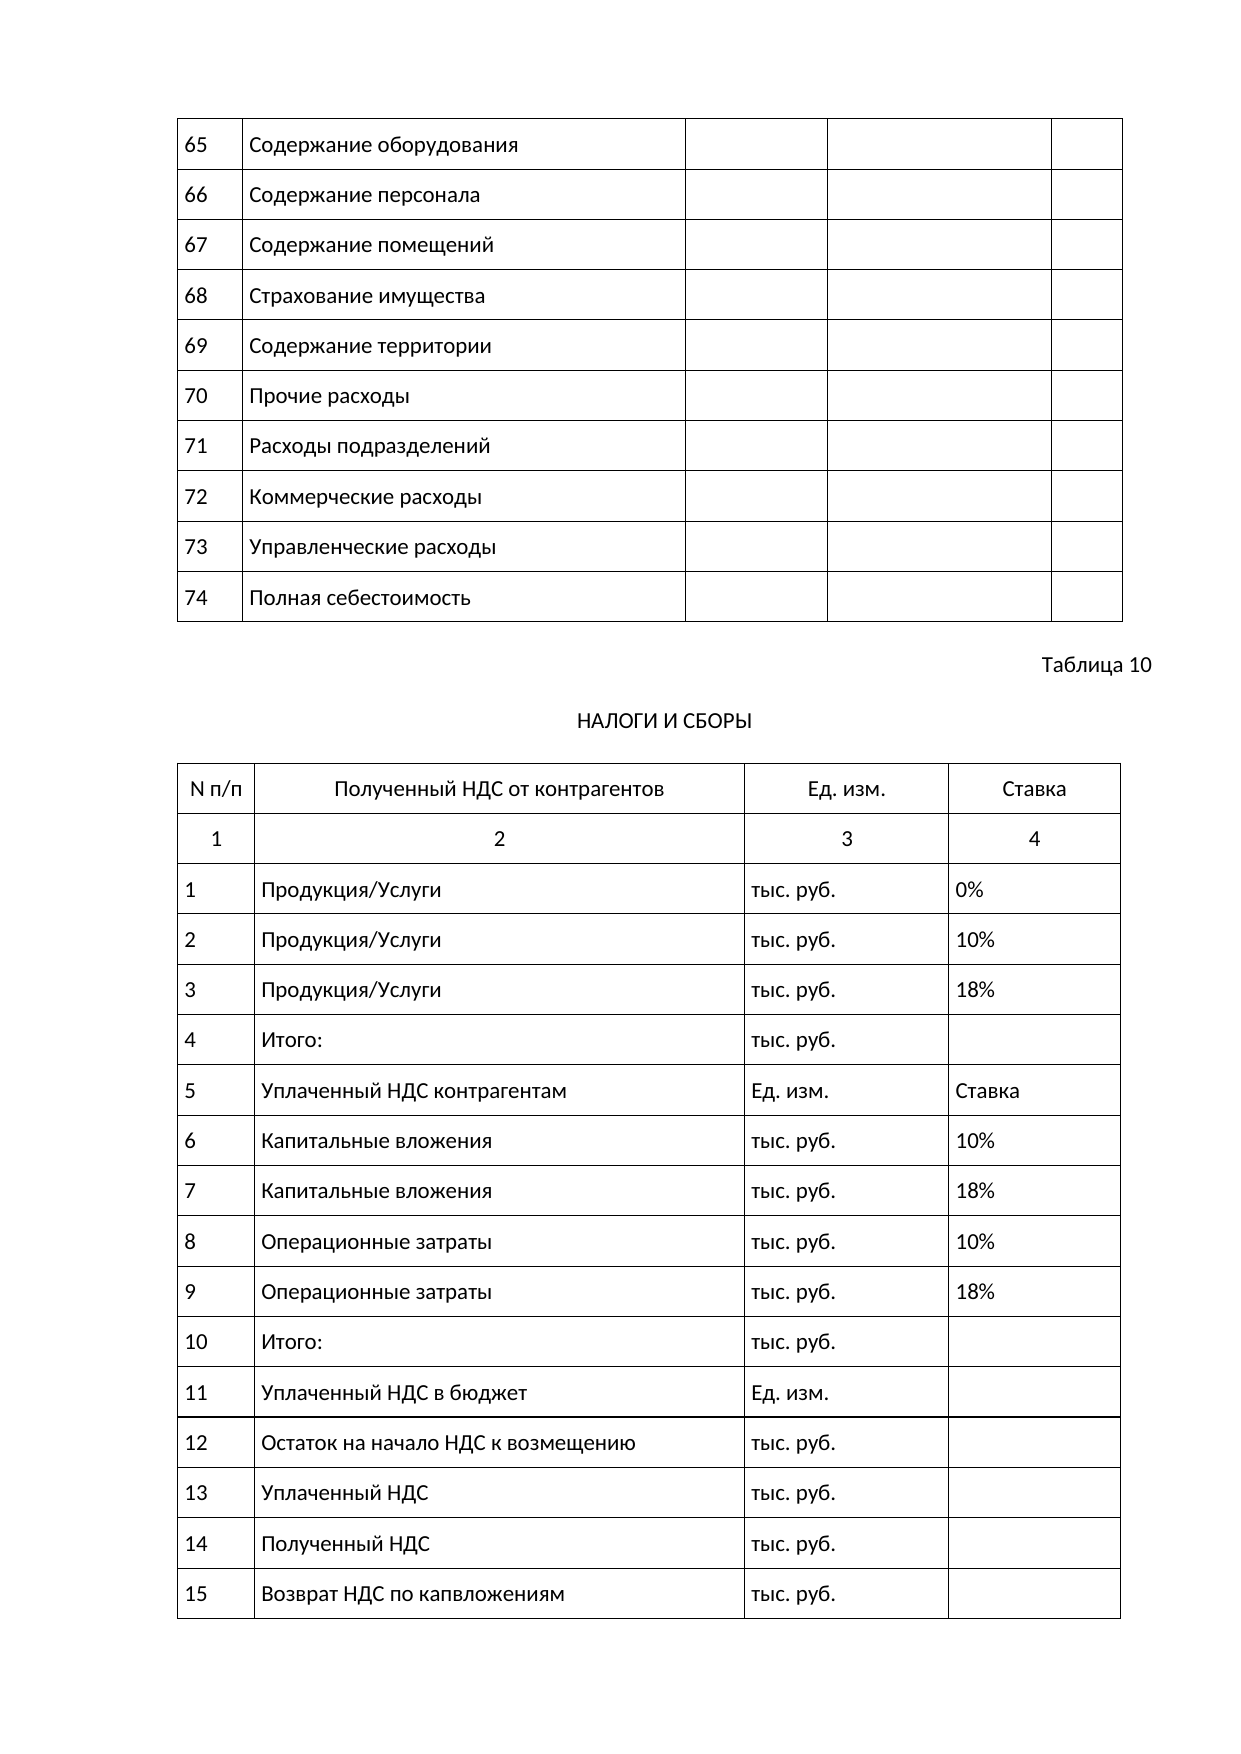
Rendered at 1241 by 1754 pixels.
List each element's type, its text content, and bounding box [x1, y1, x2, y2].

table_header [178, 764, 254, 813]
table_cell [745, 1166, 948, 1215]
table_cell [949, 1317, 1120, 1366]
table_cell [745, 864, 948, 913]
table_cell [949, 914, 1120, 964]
text НАЛОГИ И СБОРЫ [177, 706, 1152, 734]
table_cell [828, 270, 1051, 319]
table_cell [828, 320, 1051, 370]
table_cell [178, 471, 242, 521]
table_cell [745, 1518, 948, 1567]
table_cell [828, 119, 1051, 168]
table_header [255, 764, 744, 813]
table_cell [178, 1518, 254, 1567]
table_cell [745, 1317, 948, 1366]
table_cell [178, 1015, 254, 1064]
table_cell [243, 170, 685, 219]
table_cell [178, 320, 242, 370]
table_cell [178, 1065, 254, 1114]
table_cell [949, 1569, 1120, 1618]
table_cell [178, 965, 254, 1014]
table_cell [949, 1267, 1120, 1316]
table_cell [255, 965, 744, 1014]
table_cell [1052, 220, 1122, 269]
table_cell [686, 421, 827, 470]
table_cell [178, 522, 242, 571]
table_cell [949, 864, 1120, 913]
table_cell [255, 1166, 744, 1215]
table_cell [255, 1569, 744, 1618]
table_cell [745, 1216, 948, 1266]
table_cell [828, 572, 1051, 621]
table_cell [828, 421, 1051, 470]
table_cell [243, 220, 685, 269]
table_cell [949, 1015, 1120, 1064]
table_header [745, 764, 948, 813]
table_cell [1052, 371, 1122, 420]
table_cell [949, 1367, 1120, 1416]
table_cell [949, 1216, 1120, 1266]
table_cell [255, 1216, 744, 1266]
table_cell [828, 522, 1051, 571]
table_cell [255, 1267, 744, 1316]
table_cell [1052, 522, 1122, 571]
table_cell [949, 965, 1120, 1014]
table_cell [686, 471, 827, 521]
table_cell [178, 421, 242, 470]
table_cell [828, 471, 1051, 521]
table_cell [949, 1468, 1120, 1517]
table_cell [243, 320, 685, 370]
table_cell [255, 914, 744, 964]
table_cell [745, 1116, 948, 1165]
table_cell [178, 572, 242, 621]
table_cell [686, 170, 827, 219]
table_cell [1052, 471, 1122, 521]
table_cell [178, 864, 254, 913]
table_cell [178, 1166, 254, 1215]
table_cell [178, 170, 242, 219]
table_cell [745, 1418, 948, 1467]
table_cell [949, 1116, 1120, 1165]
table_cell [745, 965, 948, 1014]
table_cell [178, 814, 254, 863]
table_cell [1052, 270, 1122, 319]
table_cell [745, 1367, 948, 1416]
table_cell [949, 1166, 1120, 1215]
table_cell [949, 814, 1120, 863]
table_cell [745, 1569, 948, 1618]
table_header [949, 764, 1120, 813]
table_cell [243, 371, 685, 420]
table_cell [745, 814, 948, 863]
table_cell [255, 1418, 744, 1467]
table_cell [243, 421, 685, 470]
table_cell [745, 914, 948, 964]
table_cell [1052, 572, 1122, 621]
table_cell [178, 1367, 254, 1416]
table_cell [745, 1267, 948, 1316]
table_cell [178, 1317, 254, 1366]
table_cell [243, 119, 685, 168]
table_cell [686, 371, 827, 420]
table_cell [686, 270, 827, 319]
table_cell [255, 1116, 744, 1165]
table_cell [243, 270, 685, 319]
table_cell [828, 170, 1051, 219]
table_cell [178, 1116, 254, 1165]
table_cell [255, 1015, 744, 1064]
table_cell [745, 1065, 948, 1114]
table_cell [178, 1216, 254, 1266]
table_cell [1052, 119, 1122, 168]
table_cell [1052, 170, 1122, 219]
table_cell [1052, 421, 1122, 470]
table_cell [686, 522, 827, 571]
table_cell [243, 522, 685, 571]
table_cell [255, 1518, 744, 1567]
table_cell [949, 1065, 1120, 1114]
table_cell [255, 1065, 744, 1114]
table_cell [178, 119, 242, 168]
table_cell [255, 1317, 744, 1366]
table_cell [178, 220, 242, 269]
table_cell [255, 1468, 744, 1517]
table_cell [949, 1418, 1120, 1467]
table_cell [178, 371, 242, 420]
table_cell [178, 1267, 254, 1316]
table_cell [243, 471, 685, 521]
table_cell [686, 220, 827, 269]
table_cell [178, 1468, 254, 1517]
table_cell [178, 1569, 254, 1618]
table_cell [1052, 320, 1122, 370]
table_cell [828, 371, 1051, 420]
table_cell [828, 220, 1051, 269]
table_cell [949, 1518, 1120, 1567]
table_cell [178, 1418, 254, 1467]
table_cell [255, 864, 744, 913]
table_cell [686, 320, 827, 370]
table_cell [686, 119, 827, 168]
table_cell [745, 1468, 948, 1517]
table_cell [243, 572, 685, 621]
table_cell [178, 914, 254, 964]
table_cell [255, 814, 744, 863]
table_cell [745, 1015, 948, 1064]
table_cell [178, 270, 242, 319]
text Таблица 10 [177, 650, 1152, 678]
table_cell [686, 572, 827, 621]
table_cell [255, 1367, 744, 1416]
